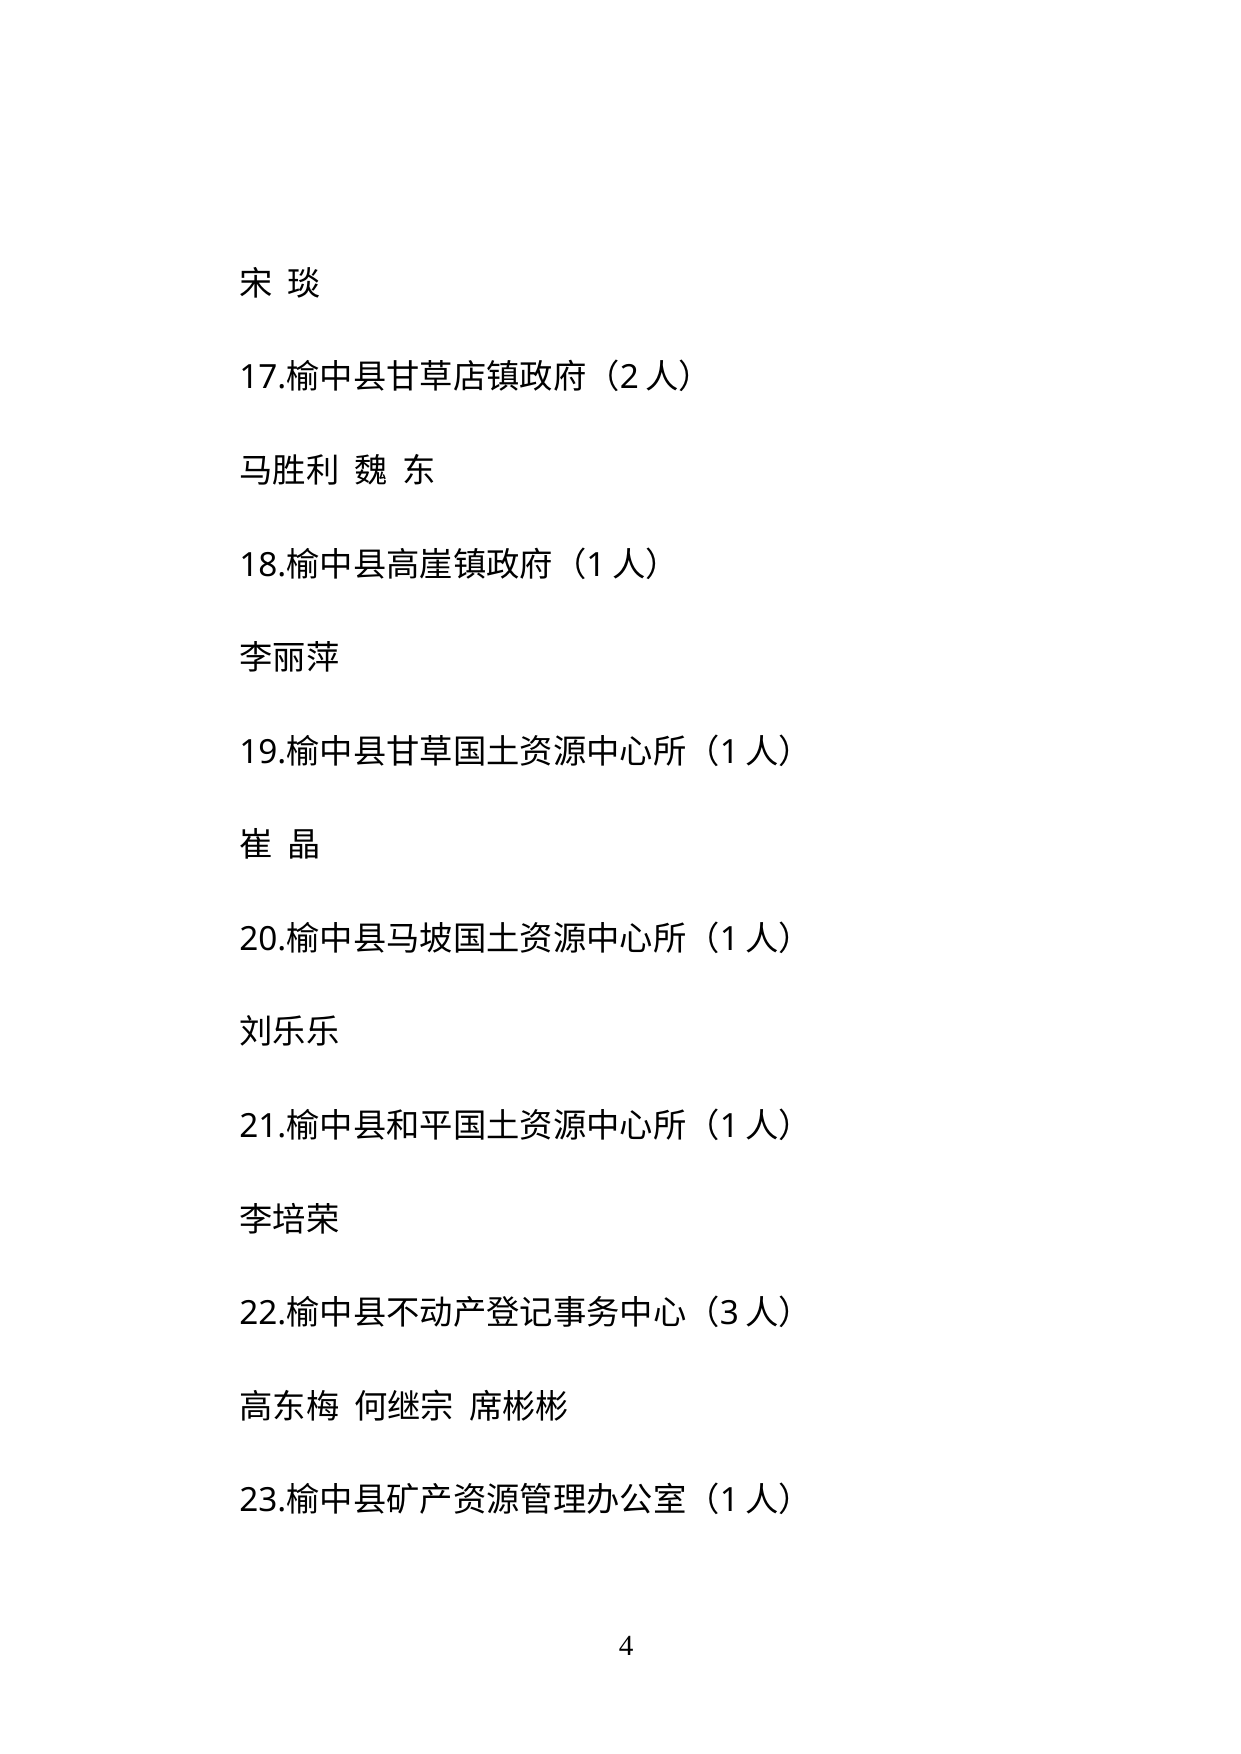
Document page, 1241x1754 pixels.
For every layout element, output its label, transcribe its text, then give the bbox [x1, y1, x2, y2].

text 马胜利 魏 东 [165, 421, 1087, 515]
text 刘乐乐 [165, 983, 1087, 1076]
text 22.榆中县不动产登记事务中心（3人） [165, 1263, 1087, 1357]
text 18.榆中县高崖镇政府（1人） [165, 515, 1087, 608]
text 23.榆中县矿产资源管理办公室（1人） [165, 1450, 1087, 1544]
text 李培荣 [165, 1170, 1087, 1263]
text 19.榆中县甘草国土资源中心所（1人） [165, 702, 1087, 796]
text 17.榆中县甘草店镇政府（2人） [165, 328, 1087, 421]
text 高东梅 何继宗 席彬彬 [165, 1357, 1087, 1450]
text 李丽萍 [165, 608, 1087, 702]
text 21.榆中县和平国土资源中心所（1人） [165, 1076, 1087, 1170]
text 宋 琰 [165, 234, 1087, 328]
text 崔 晶 [165, 796, 1087, 889]
text 20.榆中县马坡国土资源中心所（1人） [165, 889, 1087, 983]
